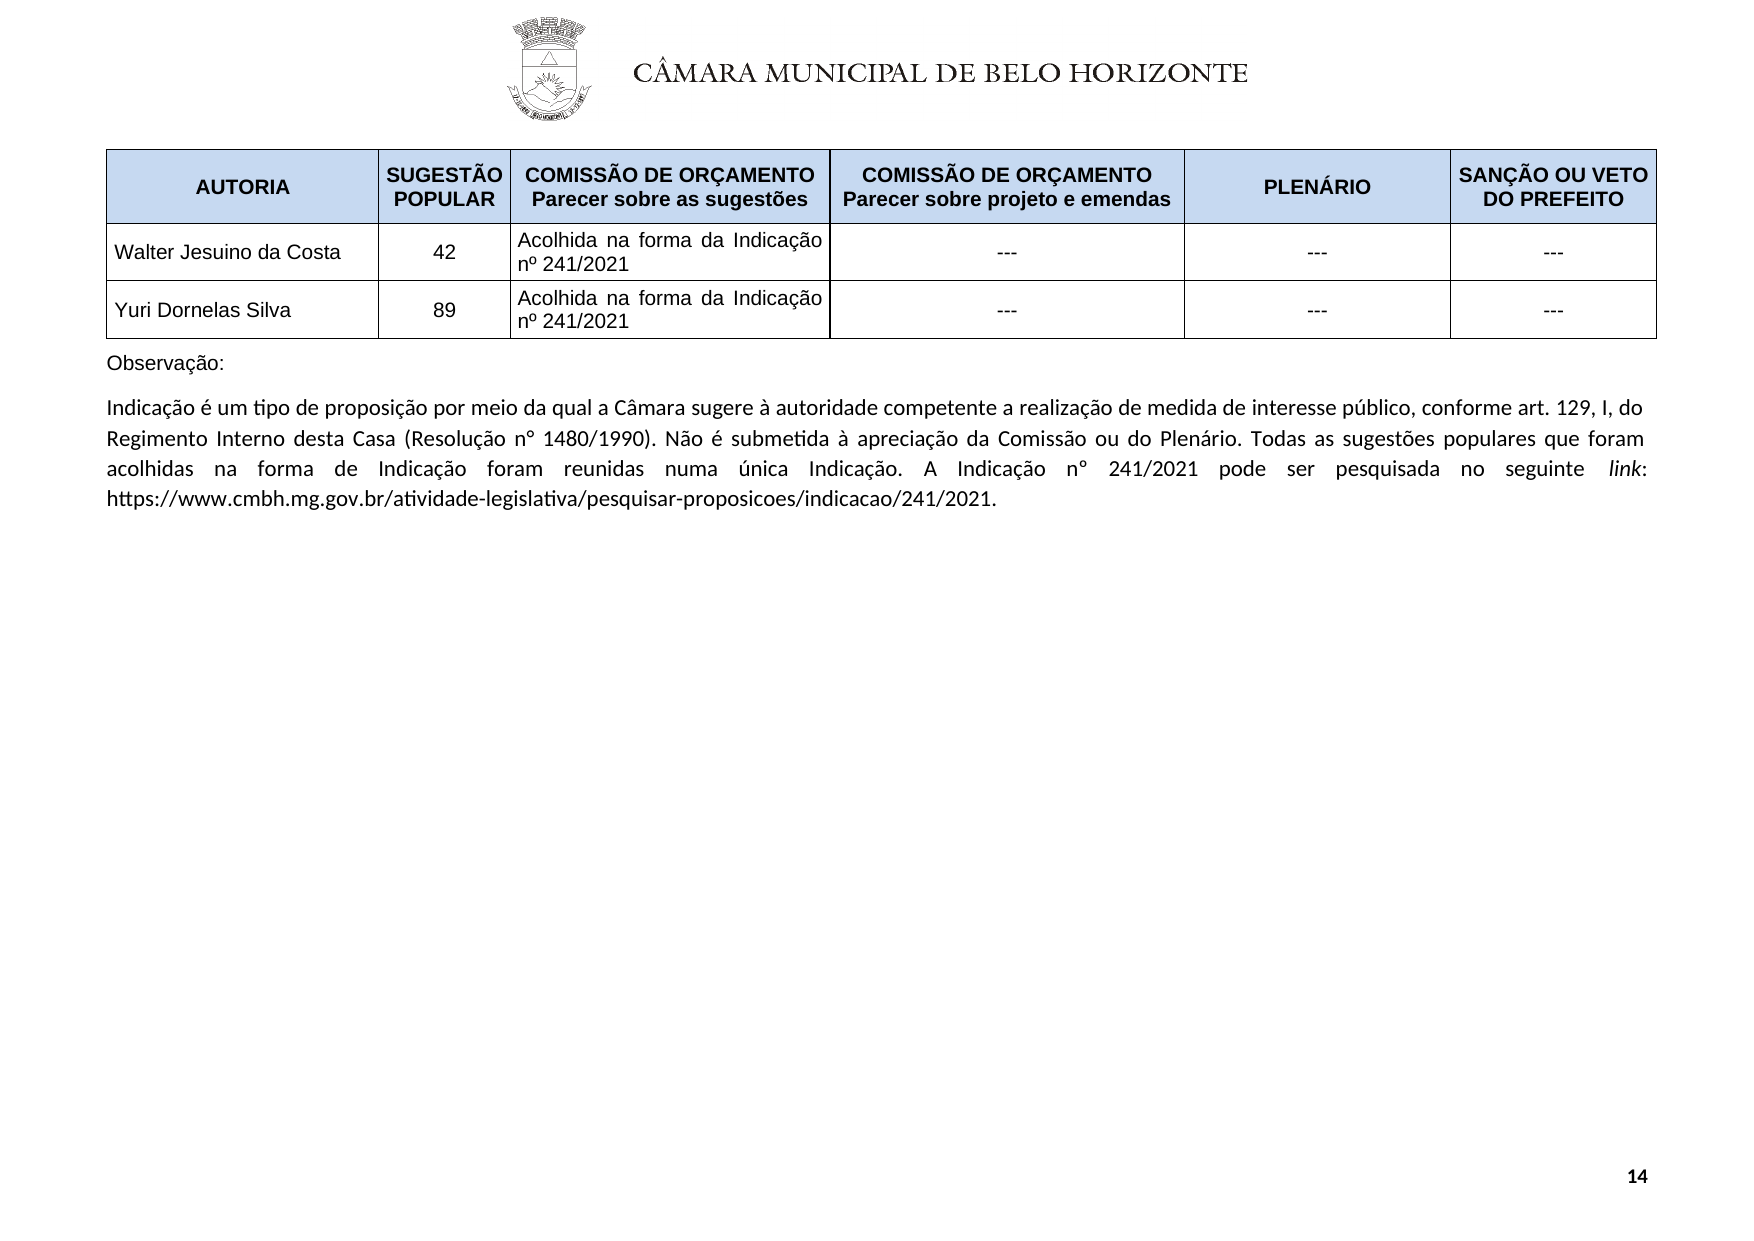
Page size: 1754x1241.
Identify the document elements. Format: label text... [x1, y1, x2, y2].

table_cell --- [1185, 281, 1450, 337]
table_cell Acolhida na forma da Indicação nº 241/2021 [511, 281, 829, 337]
table_cell Yuri Dornelas Silva [107, 281, 378, 337]
picture [507, 17, 1248, 121]
table_cell --- [1451, 224, 1656, 280]
table_cell 42 [379, 224, 510, 280]
text Indicação é um tipo de proposição por meio da qual a Câmara sugere à autoridade competente a realização de medida de interesse público, conforme art. 129, I, do Regimento Interno desta Casa (Resolução n° 1480/1990). Não é submetida à apreciação da Comissão ou do Plenário. Todas as sugestões populares que foram acolhidas na forma de Indicação foram reunidas numa única Indicação. A Indicação nº 241/2021 pode ser pesquisada no seguinte link: https://www.cmbh.mg.gov.br/atividade-legislativa/pesquisar-proposicoes/indicacao/241/2021. [106, 393, 1648, 512]
table_header SUGESTÃO POPULAR [379, 150, 510, 223]
table_cell Acolhida na forma da Indicação nº 241/2021 [511, 224, 829, 280]
table_cell --- [1451, 281, 1656, 337]
table_header AUTORIA [107, 150, 378, 223]
table_header SANÇÃO OU VETO DO PREFEITO [1451, 150, 1656, 223]
table_cell 89 [379, 281, 510, 337]
table_header COMISSÃO DE ORÇAMENTO Parecer sobre projeto e emendas [831, 150, 1184, 223]
table_cell --- [831, 224, 1184, 280]
text Observação: [106, 351, 1648, 375]
table_cell Walter Jesuino da Costa [107, 224, 378, 280]
table_header PLENÁRIO [1185, 150, 1450, 223]
table_cell --- [1185, 224, 1450, 280]
table_cell --- [831, 281, 1184, 337]
table_header COMISSÃO DE ORÇAMENTO Parecer sobre as sugestões [511, 150, 829, 223]
